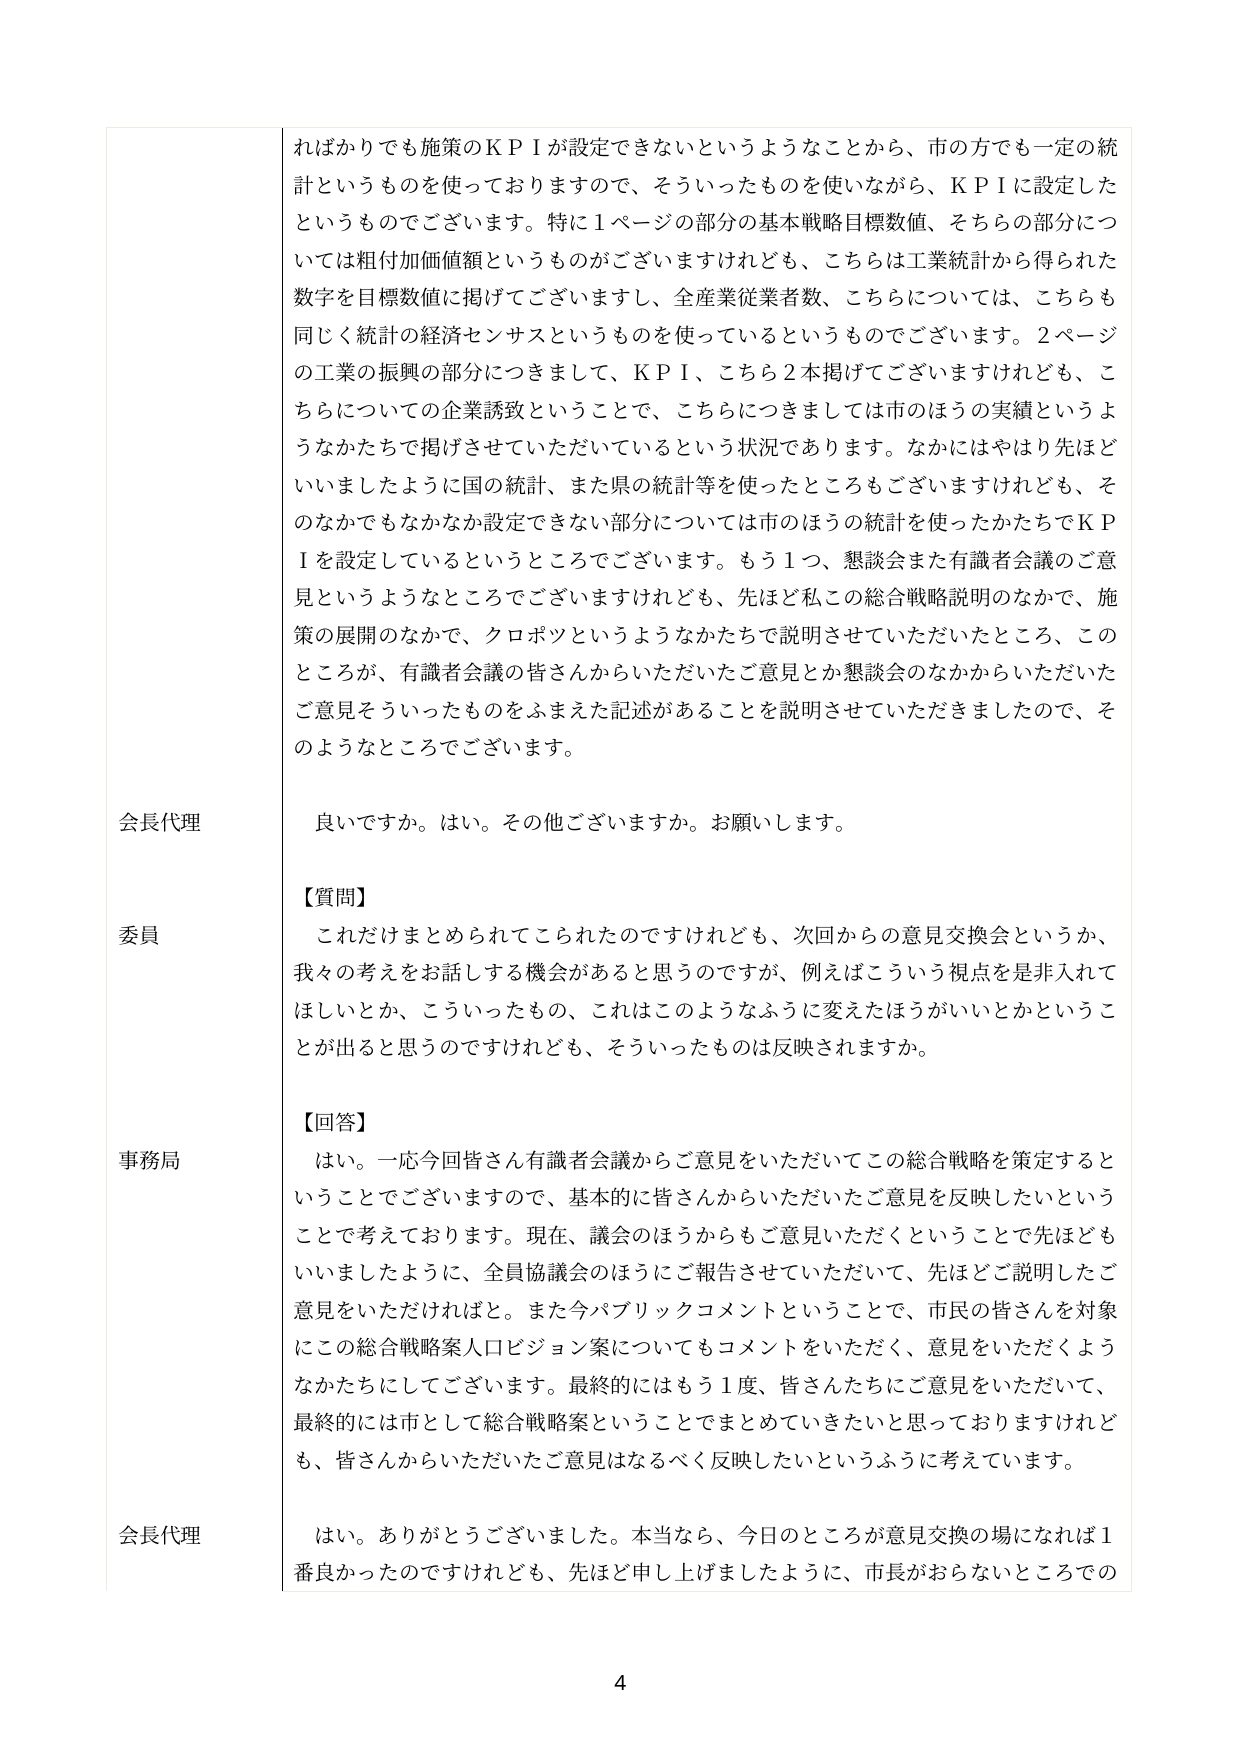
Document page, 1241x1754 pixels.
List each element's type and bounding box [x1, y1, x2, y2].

table_header [283, 128, 1131, 1591]
table_header [107, 128, 282, 1591]
